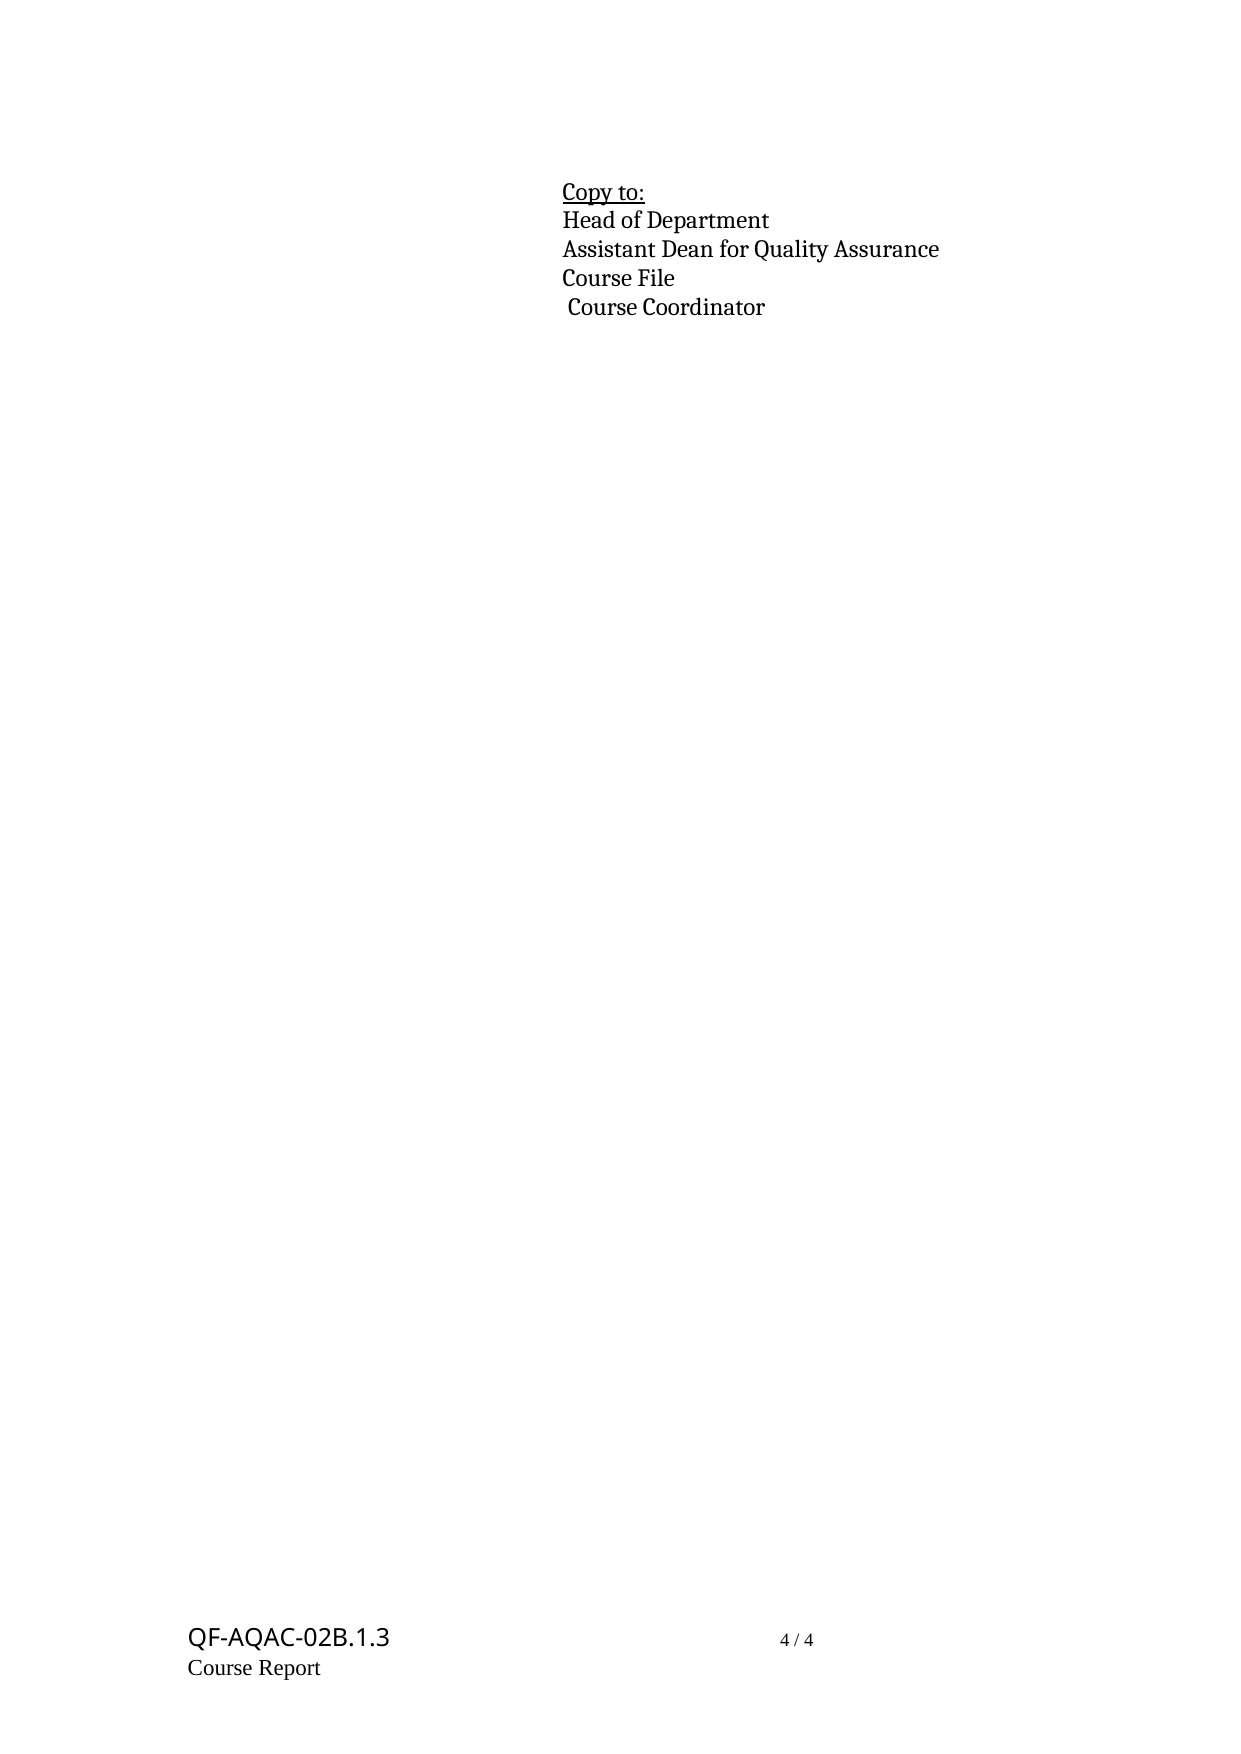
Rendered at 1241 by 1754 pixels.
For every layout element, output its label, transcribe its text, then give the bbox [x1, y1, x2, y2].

text Head of Department [487, 206, 1003, 235]
text Copy to: [487, 178, 1003, 206]
text Assistant Dean for Quality Assurance [487, 235, 1003, 264]
text Course File [487, 264, 1003, 293]
text Course Coordinator [487, 293, 1003, 321]
